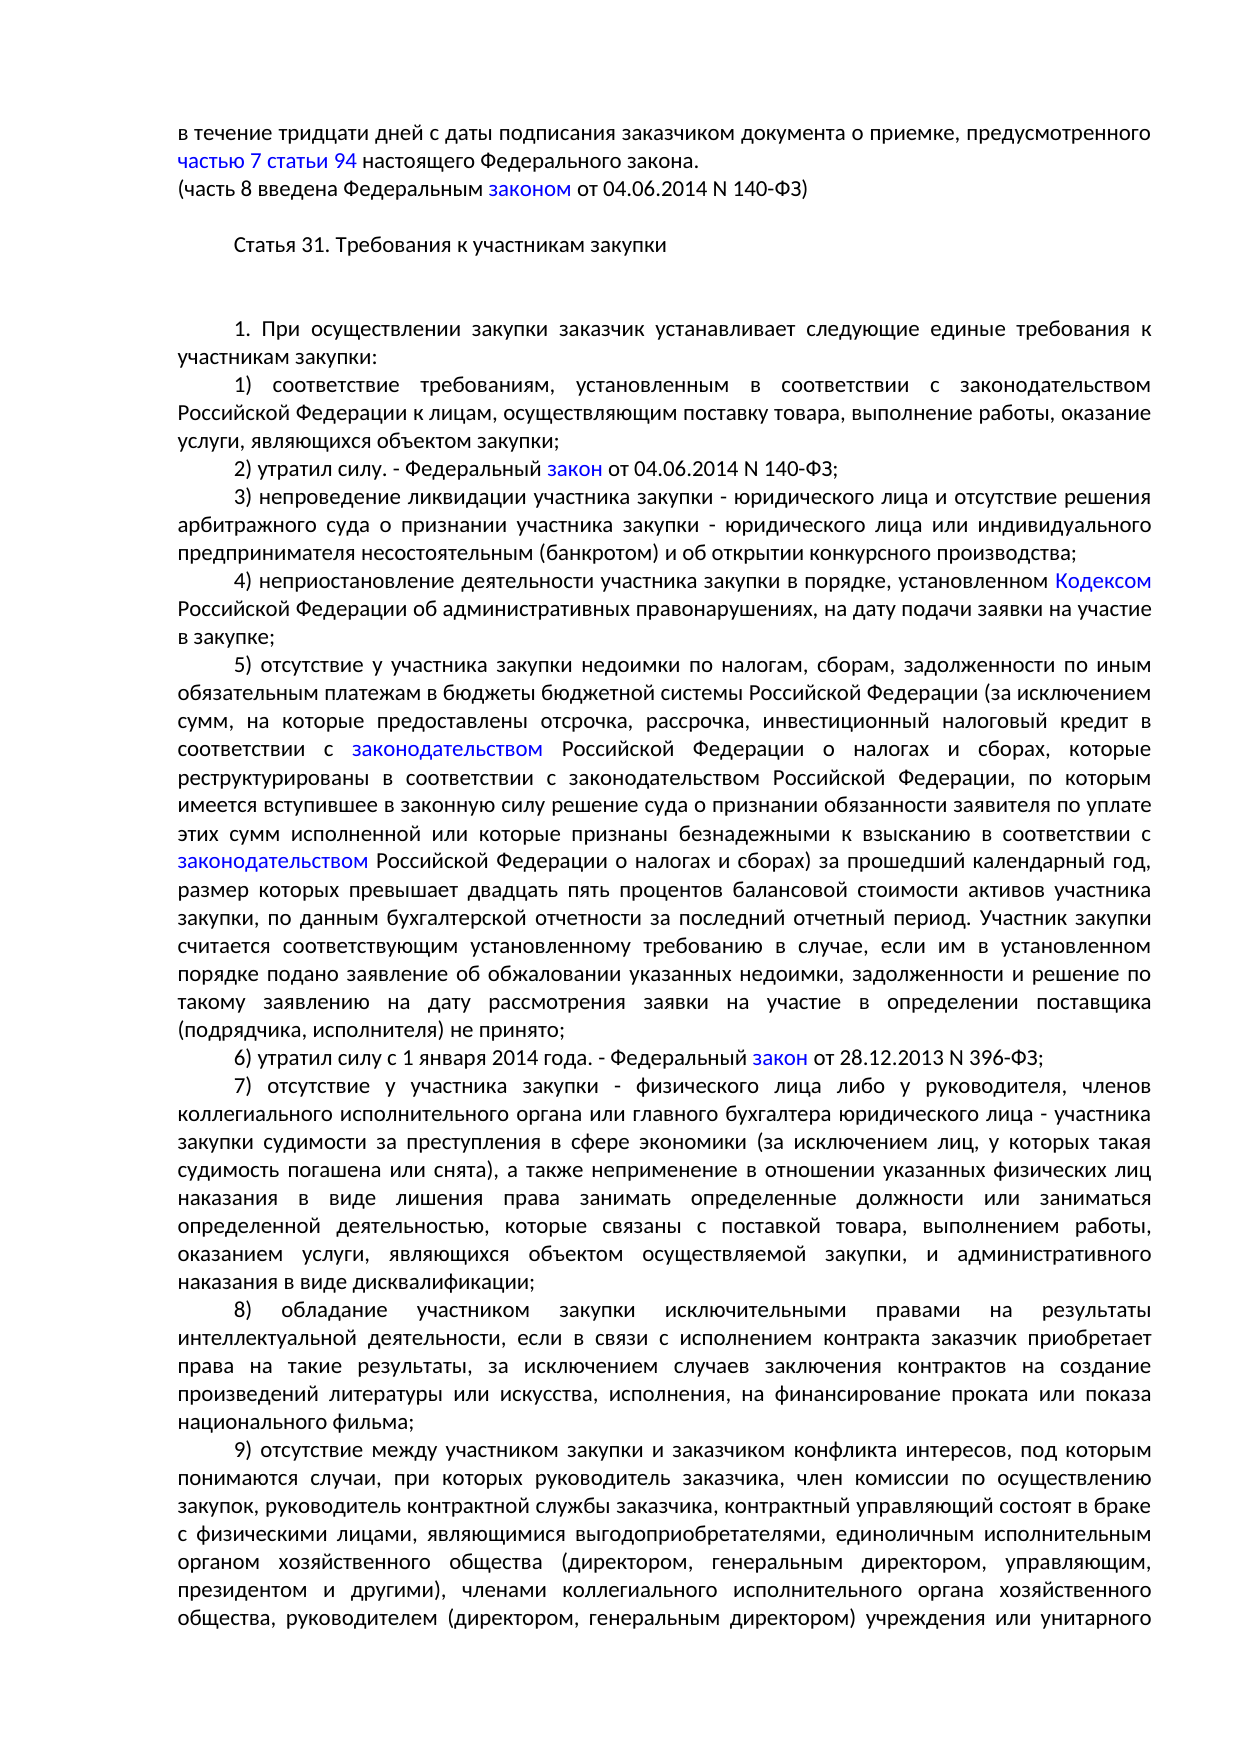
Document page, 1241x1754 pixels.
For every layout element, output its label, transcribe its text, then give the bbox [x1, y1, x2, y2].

text 8) обладание участником закупки исключительными правами на результаты интеллектуальной деятельности, если в связи с исполнением контракта заказчик приобретает права на такие результаты, за исключением случаев заключения контрактов на создание произведений литературы или искусства, исполнения, на финансирование проката или показа национального фильма; [177, 1295, 1152, 1435]
text Статья 31. Требования к участникам закупки [177, 230, 1152, 258]
text 3) непроведение ликвидации участника закупки - юридического лица и отсутствие решения арбитражного суда о признании участника закупки - юридического лица или индивидуального предпринимателя несостоятельным (банкротом) и об открытии конкурсного производства; [177, 482, 1152, 566]
text 1. При осуществлении закупки заказчик устанавливает следующие единые требования к участникам закупки: [177, 314, 1152, 370]
text 5) отсутствие у участника закупки недоимки по налогам, сборам, задолженности по иным обязательным платежам в бюджеты бюджетной системы Российской Федерации (за исключением сумм, на которые предоставлены отсрочка, рассрочка, инвестиционный налоговый кредит в соответствии с законодательством Российской Федерации о налогах и сборах, которые реструктурированы в соответствии с законодательством Российской Федерации, по которым имеется вступившее в законную силу решение суда о признании обязанности заявителя по уплате этих сумм исполненной или которые признаны безнадежными к взысканию в соответствии с законодательством Российской Федерации о налогах и сборах) за прошедший календарный год, размер которых превышает двадцать пять процентов балансовой стоимости активов участника закупки, по данным бухгалтерской отчетности за последний отчетный период. Участник закупки считается соответствующим установленному требованию в случае, если им в установленном порядке подано заявление об обжаловании указанных недоимки, задолженности и решение по такому заявлению на дату рассмотрения заявки на участие в определении поставщика (подрядчика, исполнителя) не принято; [177, 651, 1152, 1043]
text 7) отсутствие у участника закупки - физического лица либо у руководителя, членов коллегиального исполнительного органа или главного бухгалтера юридического лица - участника закупки судимости за преступления в сфере экономики (за исключением лиц, у которых такая судимость погашена или снята), а также неприменение в отношении указанных физических лиц наказания в виде лишения права занимать определенные должности или заниматься определенной деятельностью, которые связаны с поставкой товара, выполнением работы, оказанием услуги, являющихся объектом осуществляемой закупки, и административного наказания в виде дисквалификации; [177, 1071, 1152, 1295]
text 4) неприостановление деятельности участника закупки в порядке, установленном Кодексом Российской Федерации об административных правонарушениях, на дату подачи заявки на участие в закупке; [177, 566, 1152, 651]
text 2) утратил силу. - Федеральный закон от 04.06.2014 N 140-ФЗ; [177, 454, 1152, 482]
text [177, 1435, 1152, 1631]
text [177, 118, 1152, 174]
text 1) соответствие требованиям, установленным в соответствии с законодательством Российской Федерации к лицам, осуществляющим поставку товара, выполнение работы, оказание услуги, являющихся объектом закупки; [177, 370, 1152, 454]
text 6) утратил силу с 1 января 2014 года. - Федеральный закон от 28.12.2013 N 396-ФЗ; [177, 1043, 1152, 1071]
text (часть 8 введена Федеральным законом от 04.06.2014 N 140-ФЗ) [177, 174, 1152, 202]
